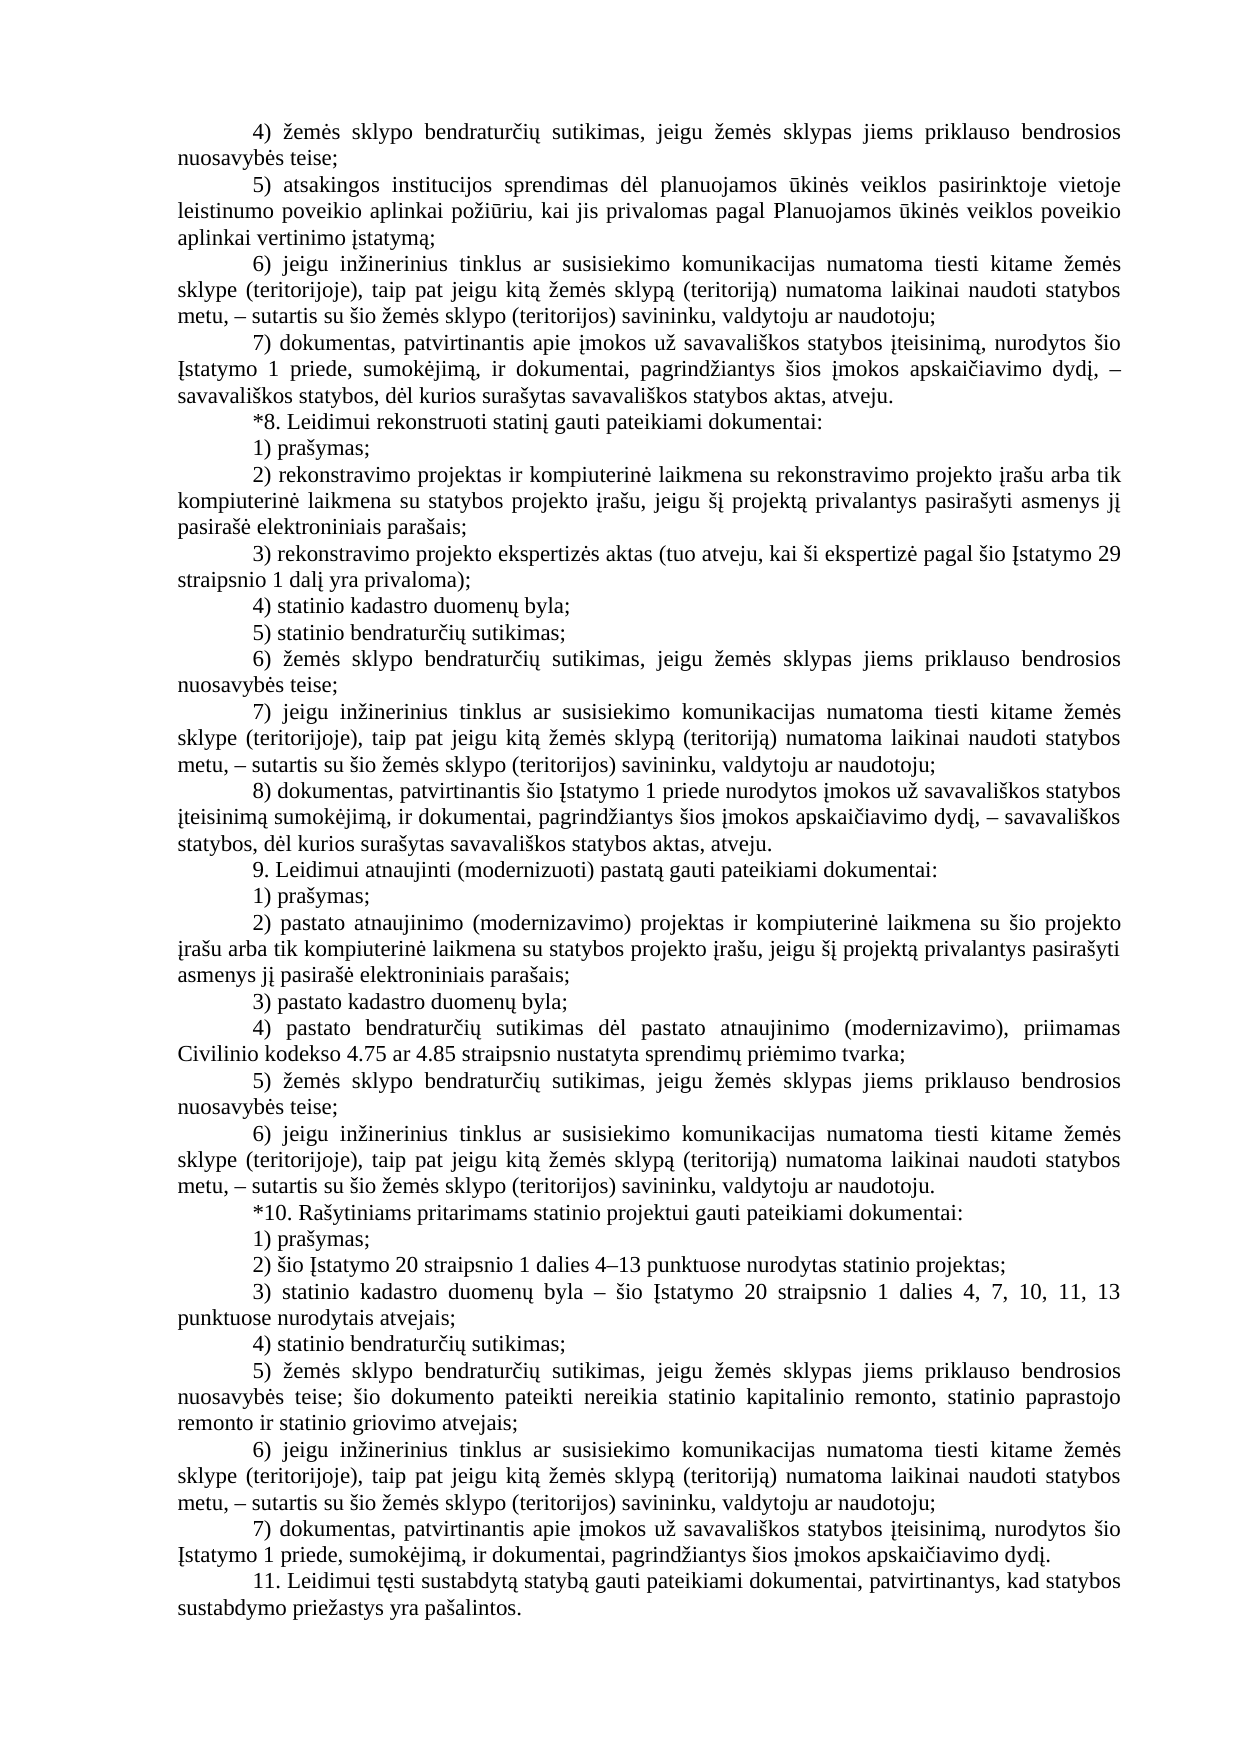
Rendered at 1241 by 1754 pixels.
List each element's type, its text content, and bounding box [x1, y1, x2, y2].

text 6) jeigu inžinerinius tinklus ar susisiekimo komunikacijas numatoma tiesti kitame žemės sklype (teritorijoje), taip pat jeigu kitą žemės sklypą (teritoriją) numatoma laikinai naudoti statybos metu, – sutartis su šio žemės sklypo (teritorijos) savininku, valdytoju ar naudotoju; [177, 250, 1122, 329]
text *8. Leidimui rekonstruoti statinį gauti pateikiami dokumentai: [177, 408, 1122, 434]
text 6) jeigu inžinerinius tinklus ar susisiekimo komunikacijas numatoma tiesti kitame žemės sklype (teritorijoje), taip pat jeigu kitą žemės sklypą (teritoriją) numatoma laikinai naudoti statybos metu, – sutartis su šio žemės sklypo (teritorijos) savininku, valdytoju ar naudotoju. [177, 1119, 1122, 1199]
text 4) pastato bendraturčių sutikimas dėl pastato atnaujinimo (modernizavimo), priimamas Civilinio kodekso 4.75 ar 4.85 straipsnio nustatyta sprendimų priėmimo tvarka; [177, 1014, 1122, 1067]
text 5) statinio bendraturčių sutikimas; [177, 619, 1122, 645]
text 6) jeigu inžinerinius tinklus ar susisiekimo komunikacijas numatoma tiesti kitame žemės sklype (teritorijoje), taip pat jeigu kitą žemės sklypą (teritoriją) numatoma laikinai naudoti statybos metu, – sutartis su šio žemės sklypo (teritorijos) savininku, valdytoju ar naudotoju; [177, 1436, 1122, 1515]
text *10. Rašytiniams pritarimams statinio projektui gauti pateikiami dokumentai: [177, 1199, 1122, 1225]
text 9. Leidimui atnaujinti (modernizuoti) pastatą gauti pateikiami dokumentai: [177, 856, 1122, 882]
text 2) rekonstravimo projektas ir kompiuterinė laikmena su rekonstravimo projekto įrašu arba tik kompiuterinė laikmena su statybos projekto įrašu, jeigu šį projektą privalantys pasirašyti asmenys jį pasirašė elektroniniais parašais; [177, 461, 1122, 540]
text 2) pastato atnaujinimo (modernizavimo) projektas ir kompiuterinė laikmena su šio projekto įrašu arba tik kompiuterinė laikmena su statybos projekto įrašu, jeigu šį projektą privalantys pasirašyti asmenys jį pasirašė elektroniniais parašais; [177, 909, 1122, 988]
text 4) statinio kadastro duomenų byla; [177, 592, 1122, 619]
text 7) dokumentas, patvirtinantis apie įmokos už savavališkos statybos įteisinimą, nurodytos šio Įstatymo 1 priede, sumokėjimą, ir dokumentai, pagrindžiantys šios įmokos apskaičiavimo dydį, – savavališkos statybos, dėl kurios surašytas savavališkos statybos aktas, atveju. [177, 329, 1122, 408]
text 6) žemės sklypo bendraturčių sutikimas, jeigu žemės sklypas jiems priklauso bendrosios nuosavybės teise; [177, 645, 1122, 698]
text 3) pastato kadastro duomenų byla; [177, 988, 1122, 1014]
text 5) atsakingos institucijos sprendimas dėl planuojamos ūkinės veiklos pasirinktoje vietoje leistinumo poveikio aplinkai požiūriu, kai jis privalomas pagal Planuojamos ūkinės veiklos poveikio aplinkai vertinimo įstatymą; [177, 171, 1122, 250]
text 11. Leidimui tęsti sustabdytą statybą gauti pateikiami dokumentai, patvirtinantys, kad statybos sustabdymo priežastys yra pašalintos. [177, 1568, 1122, 1620]
text 1) prašymas; [177, 1225, 1122, 1251]
text 4) statinio bendraturčių sutikimas; [177, 1330, 1122, 1357]
text 3) statinio kadastro duomenų byla – šio Įstatymo 20 straipsnio 1 dalies 4, 7, 10, 11, 13 punktuose nurodytais atvejais; [177, 1278, 1122, 1330]
text 1) prašymas; [177, 434, 1122, 461]
text 3) rekonstravimo projekto ekspertizės aktas (tuo atveju, kai ši ekspertizė pagal šio Įstatymo 29 straipsnio 1 dalį yra privaloma); [177, 540, 1122, 592]
text 4) žemės sklypo bendraturčių sutikimas, jeigu žemės sklypas jiems priklauso bendrosios nuosavybės teise; [177, 118, 1122, 171]
text 7) jeigu inžinerinius tinklus ar susisiekimo komunikacijas numatoma tiesti kitame žemės sklype (teritorijoje), taip pat jeigu kitą žemės sklypą (teritoriją) numatoma laikinai naudoti statybos metu, – sutartis su šio žemės sklypo (teritorijos) savininku, valdytoju ar naudotoju; [177, 698, 1122, 777]
text 5) žemės sklypo bendraturčių sutikimas, jeigu žemės sklypas jiems priklauso bendrosios nuosavybės teise; [177, 1067, 1122, 1119]
text 8) dokumentas, patvirtinantis šio Įstatymo 1 priede nurodytos įmokos už savavališkos statybos įteisinimą sumokėjimą, ir dokumentai, pagrindžiantys šios įmokos apskaičiavimo dydį, – savavališkos statybos, dėl kurios surašytas savavališkos statybos aktas, atveju. [177, 777, 1122, 856]
text 1) prašymas; [177, 882, 1122, 909]
text 5) žemės sklypo bendraturčių sutikimas, jeigu žemės sklypas jiems priklauso bendrosios nuosavybės teise; šio dokumento pateikti nereikia statinio kapitalinio remonto, statinio paprastojo remonto ir statinio griovimo atvejais; [177, 1357, 1122, 1436]
text 7) dokumentas, patvirtinantis apie įmokos už savavališkos statybos įteisinimą, nurodytos šio Įstatymo 1 priede, sumokėjimą, ir dokumentai, pagrindžiantys šios įmokos apskaičiavimo dydį. [177, 1515, 1122, 1568]
text 2) šio Įstatymo 20 straipsnio 1 dalies 4–13 punktuose nurodytas statinio projektas; [177, 1251, 1122, 1278]
